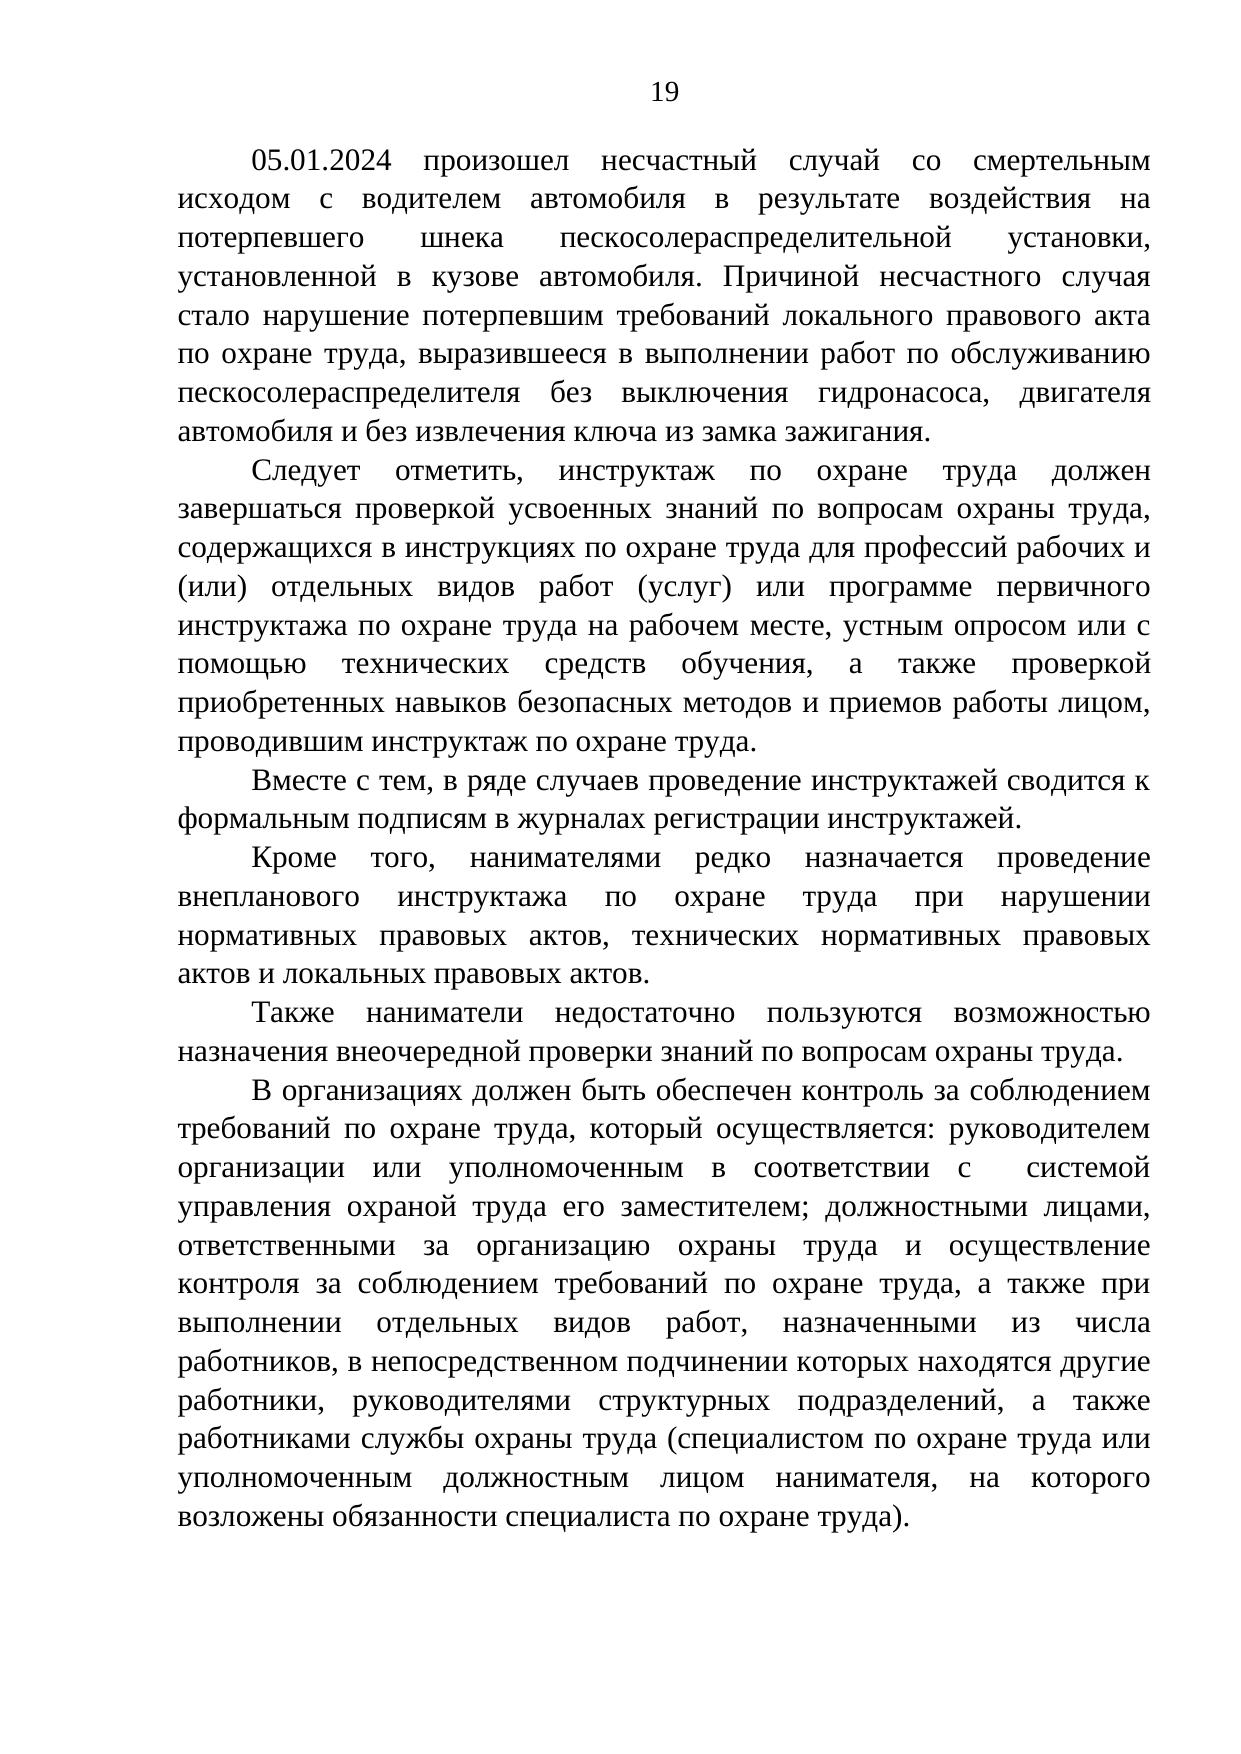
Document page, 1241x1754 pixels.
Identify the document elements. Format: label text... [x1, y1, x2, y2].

text Следует отметить, инструктаж по охране труда должен завершаться проверкой усвоенных знаний по вопросам охраны труда, содержащихся в инструкциях по охране труда для профессий рабочих и (или) отдельных видов работ (услуг) или программе первичного инструктажа по охране труда на рабочем месте, устным опросом или с помощью технических средств обучения, а также проверкой приобретенных навыков безопасных методов и приемов работы лицом, проводившим инструктаж по охране труда. [177, 451, 1152, 758]
text 05.01.2024 произошел несчастный случай со смертельным исходом с водителем автомобиля в результате воздействия на потерпевшего шнека пескосолераспределительной установки, установленной в кузове автомобиля. Причиной несчастного случая стало нарушение потерпевшим требований локального правового акта по охране труда, выразившееся в выполнении работ по обслуживанию пескосолераспределителя без выключения гидронасоса, двигателя автомобиля и без извлечения ключа из замка зажигания. [177, 141, 1152, 448]
text Вместе с тем, в ряде случаев проведение инструктажей сводится к формальным подписям в журналах регистрации инструктажей. [177, 761, 1152, 836]
text В организациях должен быть обеспечен контроль за соблюдением требований по охране труда, который осуществляется: руководителем организации или уполномоченным в соответствии с системой управления охраной труда его заместителем; должностными лицами, ответственными за организацию охраны труда и осуществление контроля за соблюдением требований по охране труда, а также при выполнении отдельных видов работ, назначенными из числа работников, в непосредственном подчинении которых находятся другие работники, руководителями структурных подразделений, а также работниками службы охраны труда (специалистом по охране труда или уполномоченным должностным лицом нанимателя, на которого возложены обязанности специалиста по охране труда). [177, 1071, 1152, 1533]
text Также наниматели недостаточно пользуются возможностью назначения внеочередной проверки знаний по вопросам охраны труда. [177, 993, 1152, 1068]
text Кроме того, нанимателями редко назначается проведение внепланового инструктажа по охране труда при нарушении нормативных правовых актов, технических нормативных правовых актов и локальных правовых актов. [177, 838, 1152, 991]
